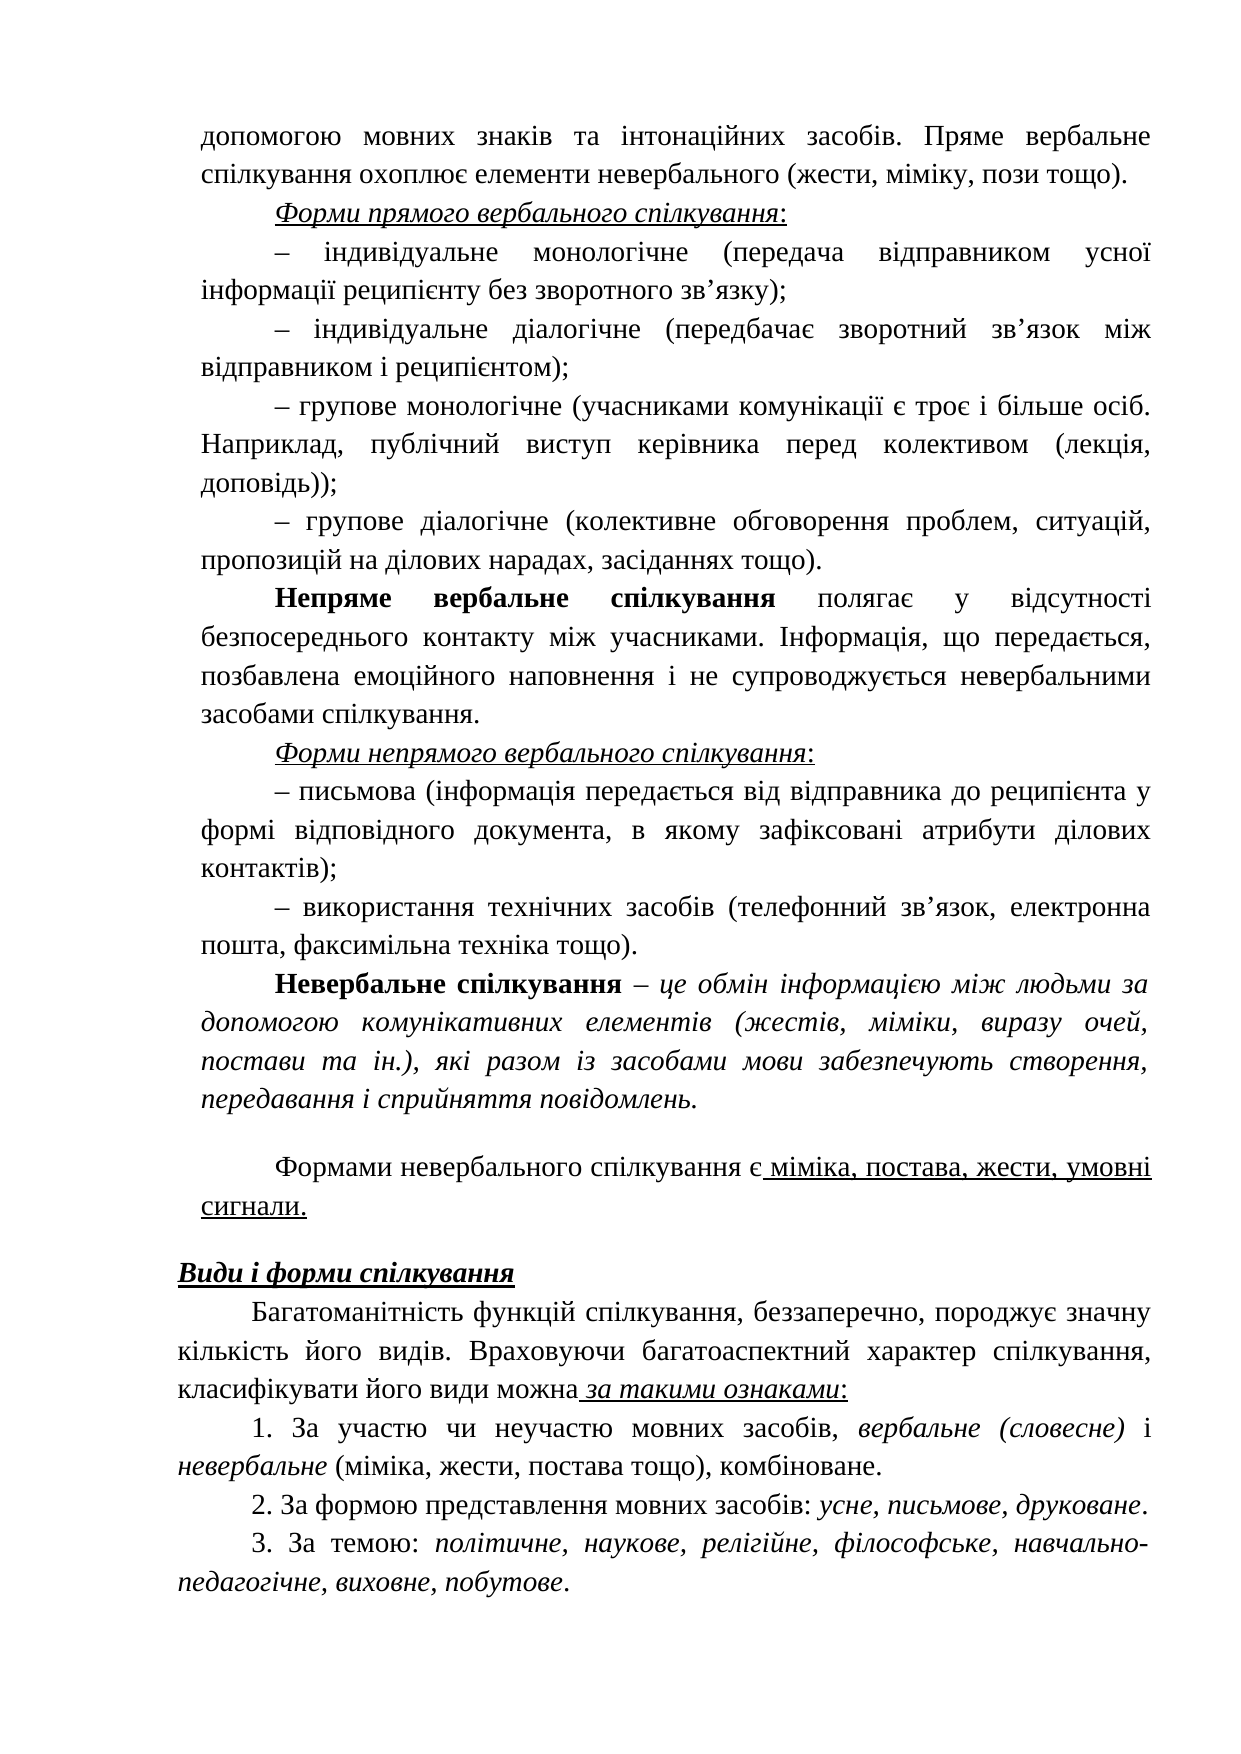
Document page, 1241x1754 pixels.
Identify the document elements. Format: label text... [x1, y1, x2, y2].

text Непряме вербальне спілкування полягає у відсутності безпосереднього контакту між учасниками. Інформація, що передається, позбавлена емоційного наповнення і не супроводжується невербальними засобами спілкування. [201, 581, 1152, 730]
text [201, 118, 1152, 190]
text Форми непрямого вербального спілкування: [201, 735, 1152, 768]
text 2. За формою представлення мовних засобів: усне, письмове, друковане. [177, 1487, 1152, 1520]
text – групове діалогічне (колективне обговорення проблем, ситуацій, пропозицій на ділових нарадах, засіданнях тощо). [201, 503, 1152, 576]
text Форми прямого вербального спілкування: [201, 195, 1152, 229]
text Види і форми спілкування [177, 1256, 1152, 1289]
text – індивідуальне монологічне (передача відправником усної інформації реципієнту без зворотного зв’язку); [201, 234, 1152, 306]
text Невербальне спілкування – це обмін інформацією між людьми за допомогою комунікативних елементів (жестів, міміки, виразу очей, постави та ін.), які разом із засобами мови забезпечують створення, передавання і сприйняття повідомлень. [201, 966, 1152, 1115]
text 1. За участю чи неучастю мовних засобів, вербальне (словесне) і невербальне (міміка, жести, постава тощо), комбіноване. [177, 1410, 1152, 1482]
text – письмова (інформація передається від відправника до реципієнта у формі відповідного документа, в якому зафіксовані атрибути ділових контактів); [201, 773, 1152, 884]
text 3. За темою: політичне, наукове, релігійне, філософське, навчально-педагогічне, виховне, побутове. [177, 1525, 1152, 1597]
text Формами невербального спілкування є міміка, постава, жести, умовні сигнали. [201, 1149, 1152, 1221]
text – групове монологічне (учасниками комунікації є троє і більше осіб. Наприклад, публічний виступ керівника перед колективом (лекція, доповідь)); [201, 388, 1152, 498]
text – індивідуальне діалогічне (передбачає зворотний зв’язок між відправником і реципієнтом); [201, 311, 1152, 383]
text Багатоманітність функцій спілкування, беззаперечно, породжує значну кількість його видів. Враховуючи багатоаспектний характер спілкування, класифікувати його види можна за такими ознаками: [177, 1294, 1152, 1405]
text – використання технічних засобів (телефонний зв’язок, електронна пошта, факсимільна техніка тощо). [201, 889, 1152, 961]
